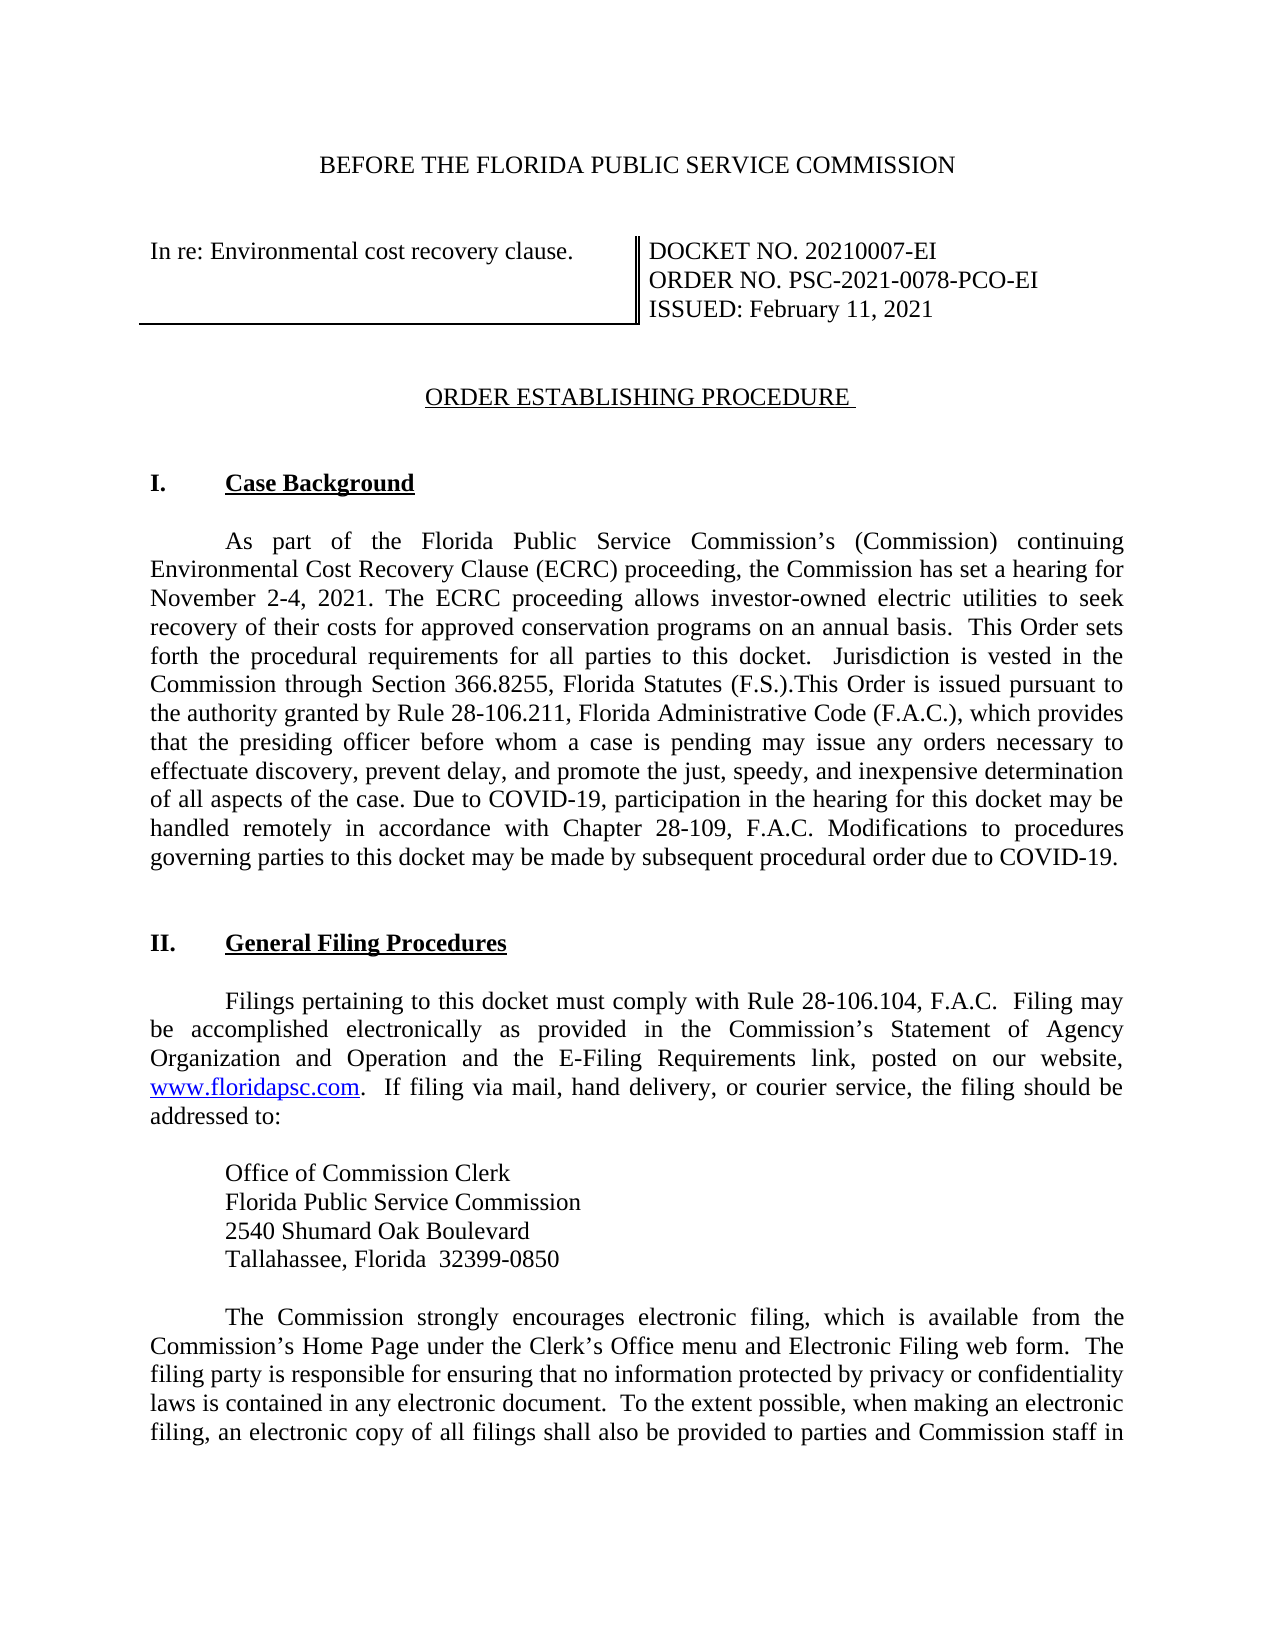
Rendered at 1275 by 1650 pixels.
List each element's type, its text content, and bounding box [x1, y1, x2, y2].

list Tallahassee, Florida 32399-0850 [150, 1244, 1125, 1273]
subtitle BEFORE THE FLORIDA PUBLIC SERVICE COMMISSION [150, 150, 1125, 179]
list Florida Public Service Commission [150, 1187, 1125, 1216]
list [150, 1302, 1125, 1446]
text I. Case Background [150, 468, 1125, 497]
text II. General Filing Procedures [150, 928, 1125, 957]
list Office of Commission Clerk [150, 1158, 1125, 1187]
list 2540 Shumard Oak Boulevard [150, 1216, 1125, 1244]
list Filings pertaining to this docket must comply with Rule 28-106.104, F.A.C. Filing may be accomplished electronically as provided in the Commission’s Statement of Agency Organization and Operation and the E-Filing Requirements link, posted on our website, www.floridapsc.com. If filing via mail, hand delivery, or courier service, the filing should be addressed to: [150, 986, 1125, 1129]
text ORDER ESTABLISHING PROCEDURE [150, 382, 1125, 411]
table_header DOCKET NO. 20210007-EI ORDER NO. PSC-2021-0078-PCO-EI ISSUED: February 11, 2021 [640, 236, 1136, 322]
table_header In re: Environmental cost recovery clause. [139, 236, 635, 322]
text As part of the Florida Public Service Commission’s (Commission) continuing Environmental Cost Recovery Clause (ECRC) proceeding, the Commission has set a hearing for November 2-4, 2021. The ECRC proceeding allows investor-owned electric utilities to seek recovery of their costs for approved conservation programs on an annual basis. This Order sets forth the procedural requirements for all parties to this docket. Jurisdiction is vested in the Commission through Section 366.8255, Florida Statutes (F.S.).This Order is issued pursuant to the authority granted by Rule 28-106.211, Florida Administrative Code (F.A.C.), which provides that the presiding officer before whom a case is pending may issue any orders necessary to effectuate discovery, prevent delay, and promote the just, speedy, and inexpensive determination of all aspects of the case. Due to COVID-19, participation in the hearing for this docket may be handled remotely in accordance with Chapter 28-109, F.A.C. Modifications to procedures governing parties to this docket may be made by subsequent procedural order due to COVID-19. [150, 526, 1125, 871]
